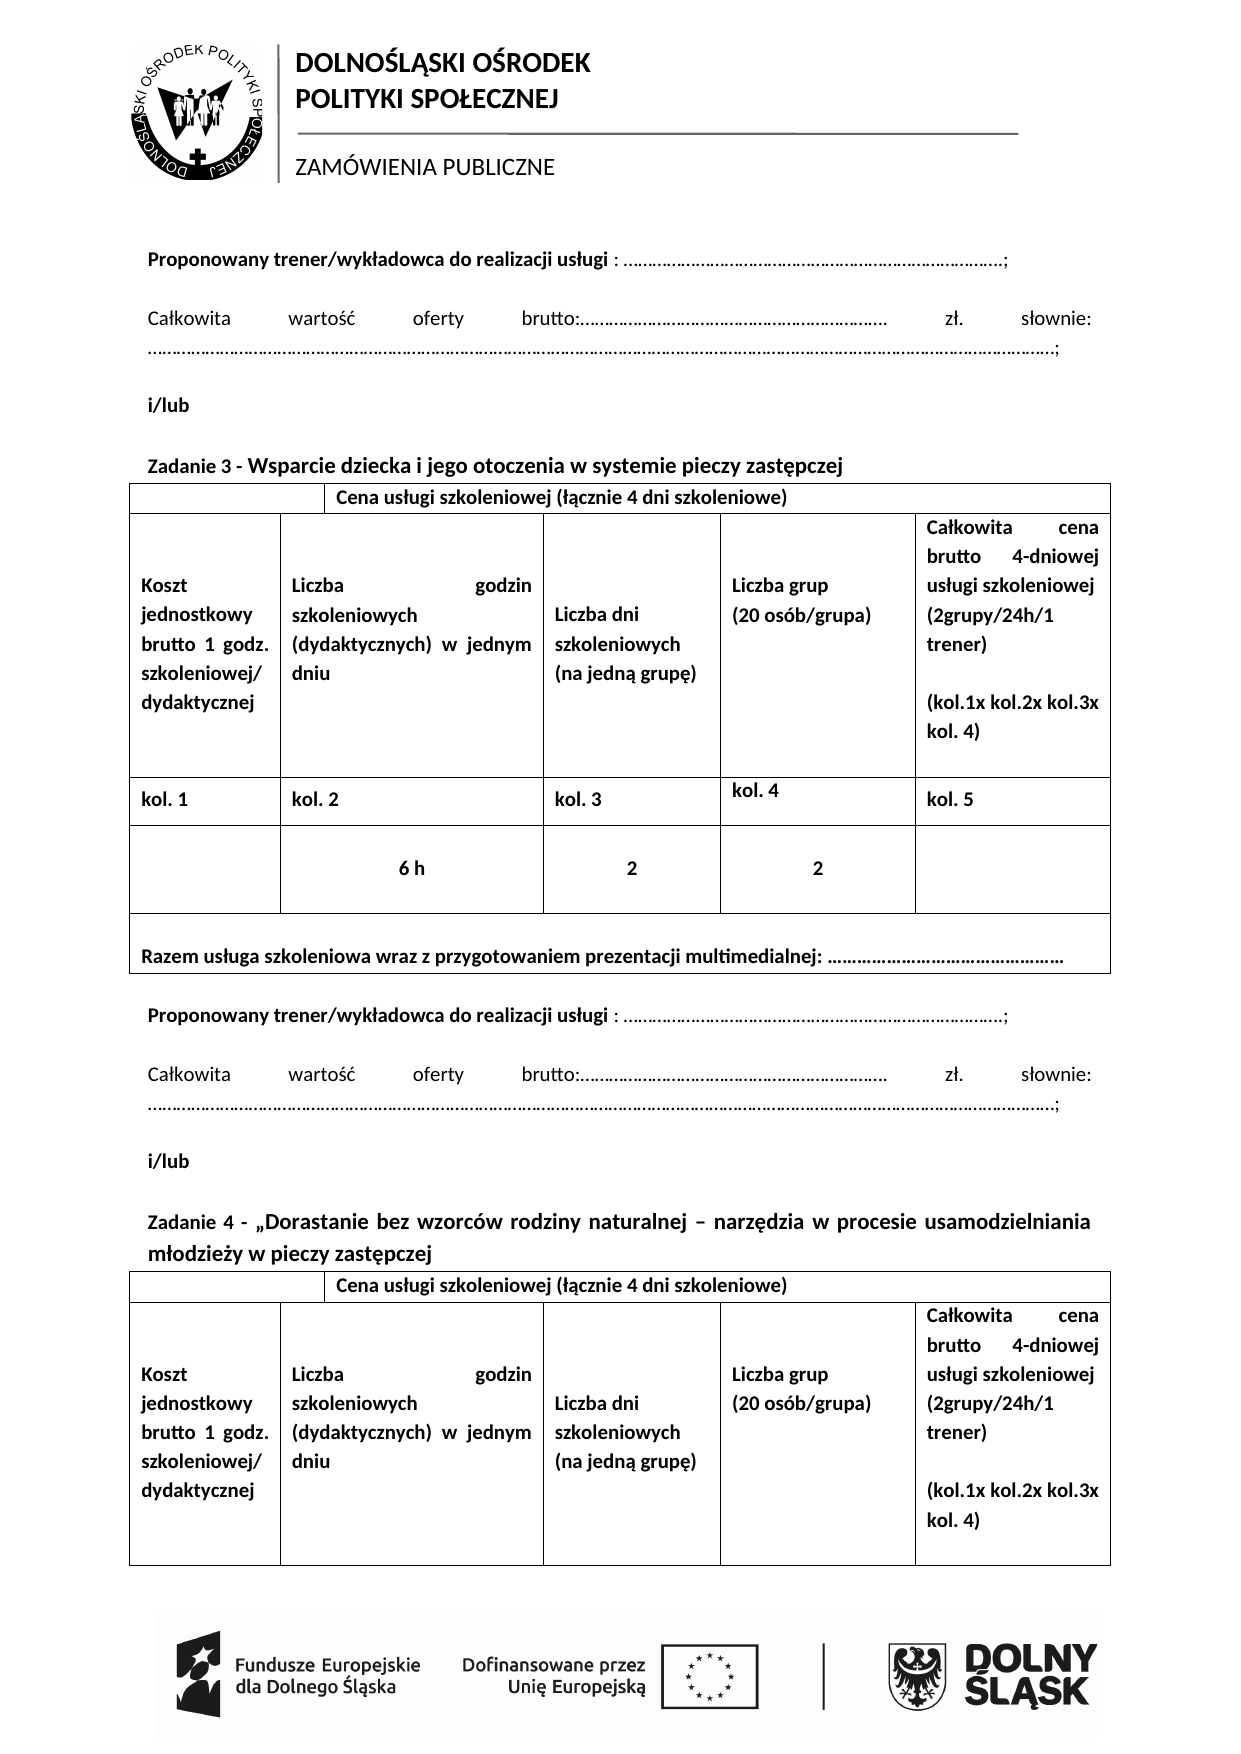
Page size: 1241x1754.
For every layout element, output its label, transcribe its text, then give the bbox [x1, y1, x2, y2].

table_header Cena usługi szkoleniowej (łącznie 4 dni szkoleniowe) [325, 484, 1110, 513]
table_cell Koszt jednostkowy brutto 1 godz. szkoleniowej/dydaktycznej [130, 1303, 280, 1565]
table_cell Całkowita cena brutto 4-dniowej usługi szkoleniowej (2grupy/24h/1 trener) (kol.1x kol.2x kol.3x kol. 4) [916, 1303, 1110, 1565]
table_cell 6 h [281, 826, 543, 913]
text i/lub [148, 392, 1093, 418]
table_cell [130, 826, 280, 913]
table_cell kol. 3 [544, 778, 720, 825]
table_header Cena usługi szkoleniowej (łącznie 4 dni szkoleniowe) [325, 1272, 1110, 1302]
text Całkowita wartość oferty brutto:………………………………………………………. zł. słownie: ………………………………………………………………………………………………………………………………………………………………………; [148, 305, 1093, 359]
table_cell Koszt jednostkowy brutto 1 godz. szkoleniowej/dydaktycznej [130, 514, 280, 777]
text Zadanie 4 - „Dorastanie bez wzorców rodziny naturalnej – narzędzia w procesie usamodzielniania młodzieży w pieczy zastępczej [148, 1207, 1093, 1267]
table_cell kol. 4 [721, 778, 915, 825]
table_cell Liczba grup (20 osób/grupa) [721, 514, 915, 777]
table_cell Liczba godzin szkoleniowych (dydaktycznych) w jednym dniu [281, 514, 543, 777]
text Proponowany trener/wykładowca do realizacji usługi : …………………………………………………………………….; [148, 247, 1093, 272]
table_cell kol. 5 [916, 778, 1110, 825]
table_cell Całkowita cena brutto 4-dniowej usługi szkoleniowej (2grupy/24h/1 trener) (kol.1x kol.2x kol.3x kol. 4) [916, 514, 1110, 777]
table_cell Liczba grup (20 osób/grupa) [721, 1303, 915, 1565]
table_cell 2 [721, 826, 915, 913]
table_header [130, 1272, 324, 1302]
text Proponowany trener/wykładowca do realizacji usługi : …………………………………………………………………….; [148, 1003, 1093, 1028]
table_cell [916, 826, 1110, 913]
table_cell 2 [544, 826, 720, 913]
table_header [130, 484, 324, 513]
text Całkowita wartość oferty brutto:………………………………………………………. zł. słownie: ………………………………………………………………………………………………………………………………………………………………………; [148, 1061, 1093, 1116]
table_cell Liczba godzin szkoleniowych (dydaktycznych) w jednym dniu [281, 1303, 543, 1565]
table_cell kol. 1 [130, 778, 280, 825]
text Zadanie 3 - Wsparcie dziecka i jego otoczenia w systemie pieczy zastępczej [148, 451, 1093, 479]
table_cell Razem usługa szkoleniowa wraz z przygotowaniem prezentacji multimedialnej: ………………………………………… [130, 914, 1110, 972]
picture [155, 1609, 1098, 1739]
table_cell Liczba dni szkoleniowych (na jedną grupę) [544, 1303, 720, 1565]
table_cell kol. 2 [281, 778, 543, 825]
table_cell Liczba dni szkoleniowych (na jedną grupę) [544, 514, 720, 777]
text i/lub [148, 1148, 1093, 1174]
picture [130, 45, 263, 180]
